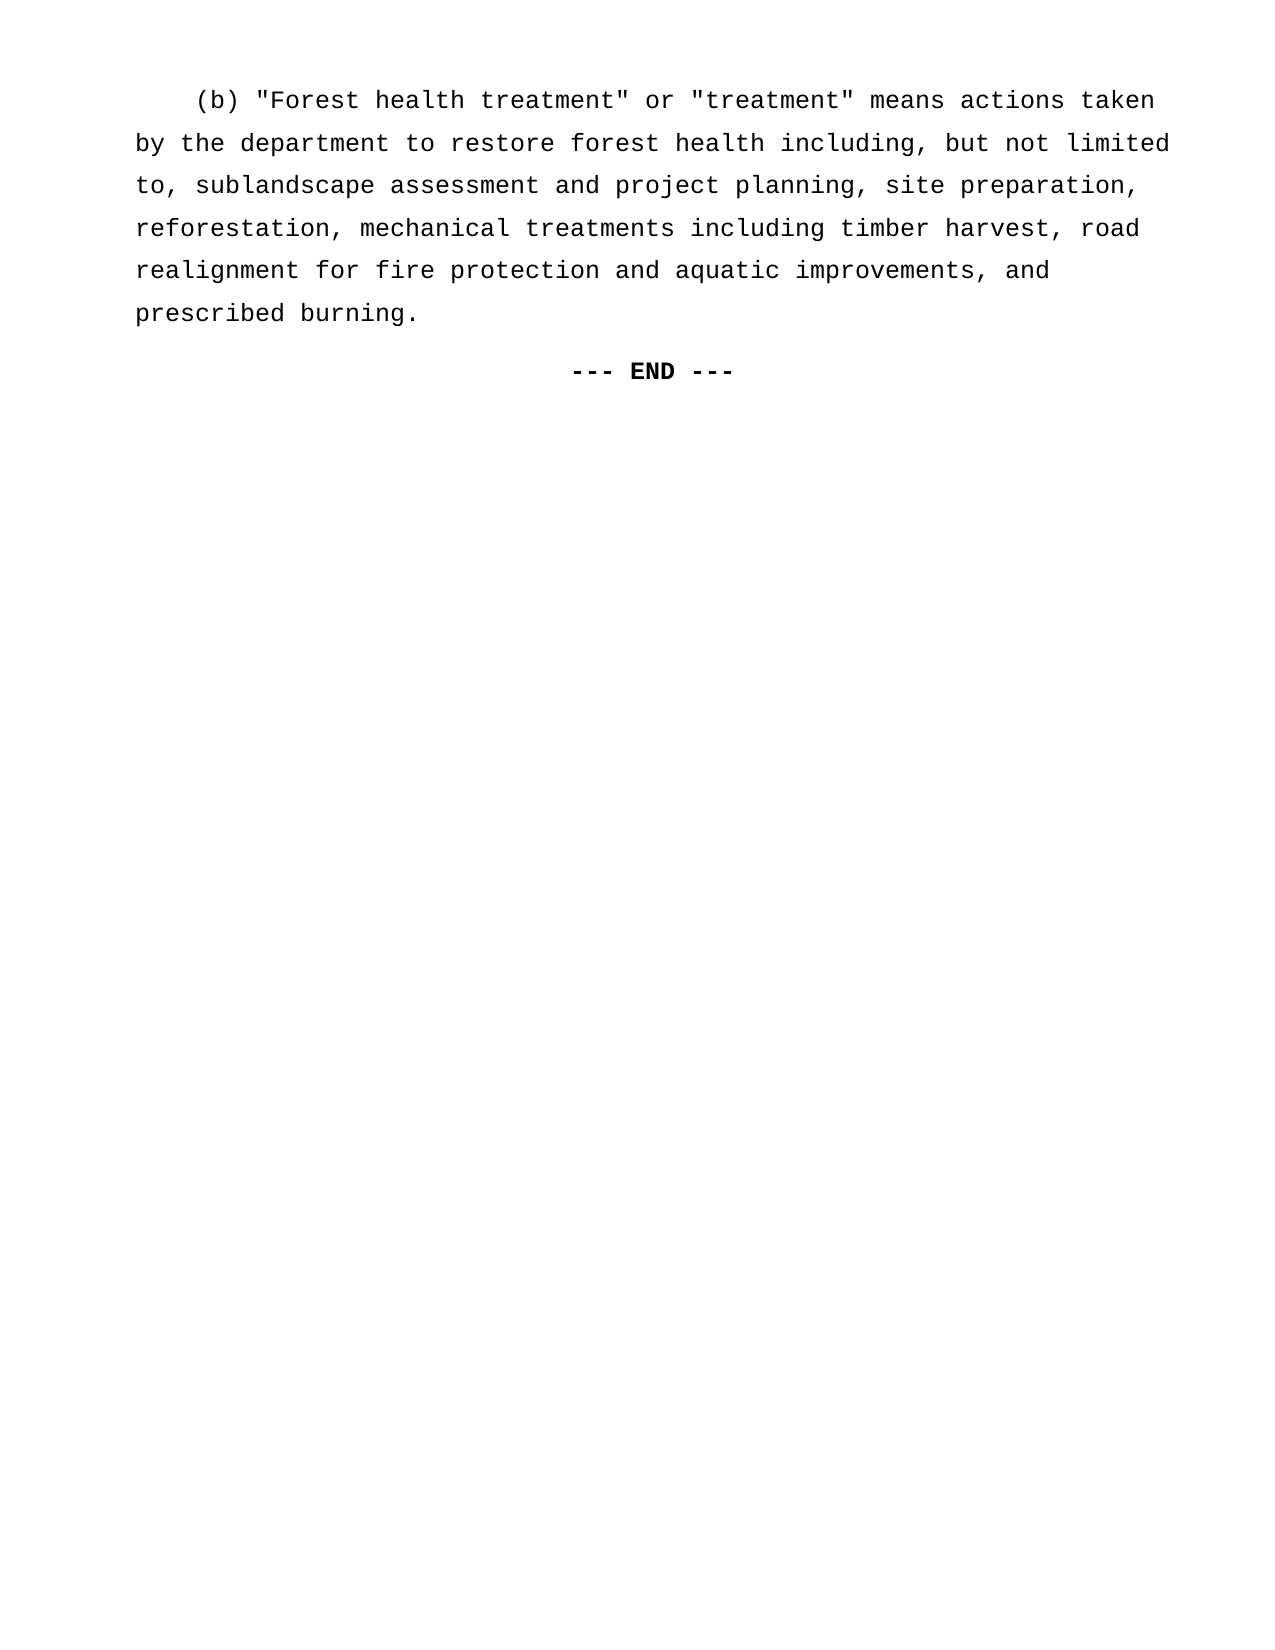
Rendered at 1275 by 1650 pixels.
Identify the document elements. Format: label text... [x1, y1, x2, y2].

text (b) "Forest health treatment" or "treatment" means actions taken by the department to restore forest health including, but not limited to, sublandscape assessment and project planning, site preparation, reforestation, mechanical treatments including timber harvest, road realignment for fire protection and aquatic improvements, and prescribed burning. [135, 75, 1170, 330]
text --- END --- [135, 358, 1170, 387]
